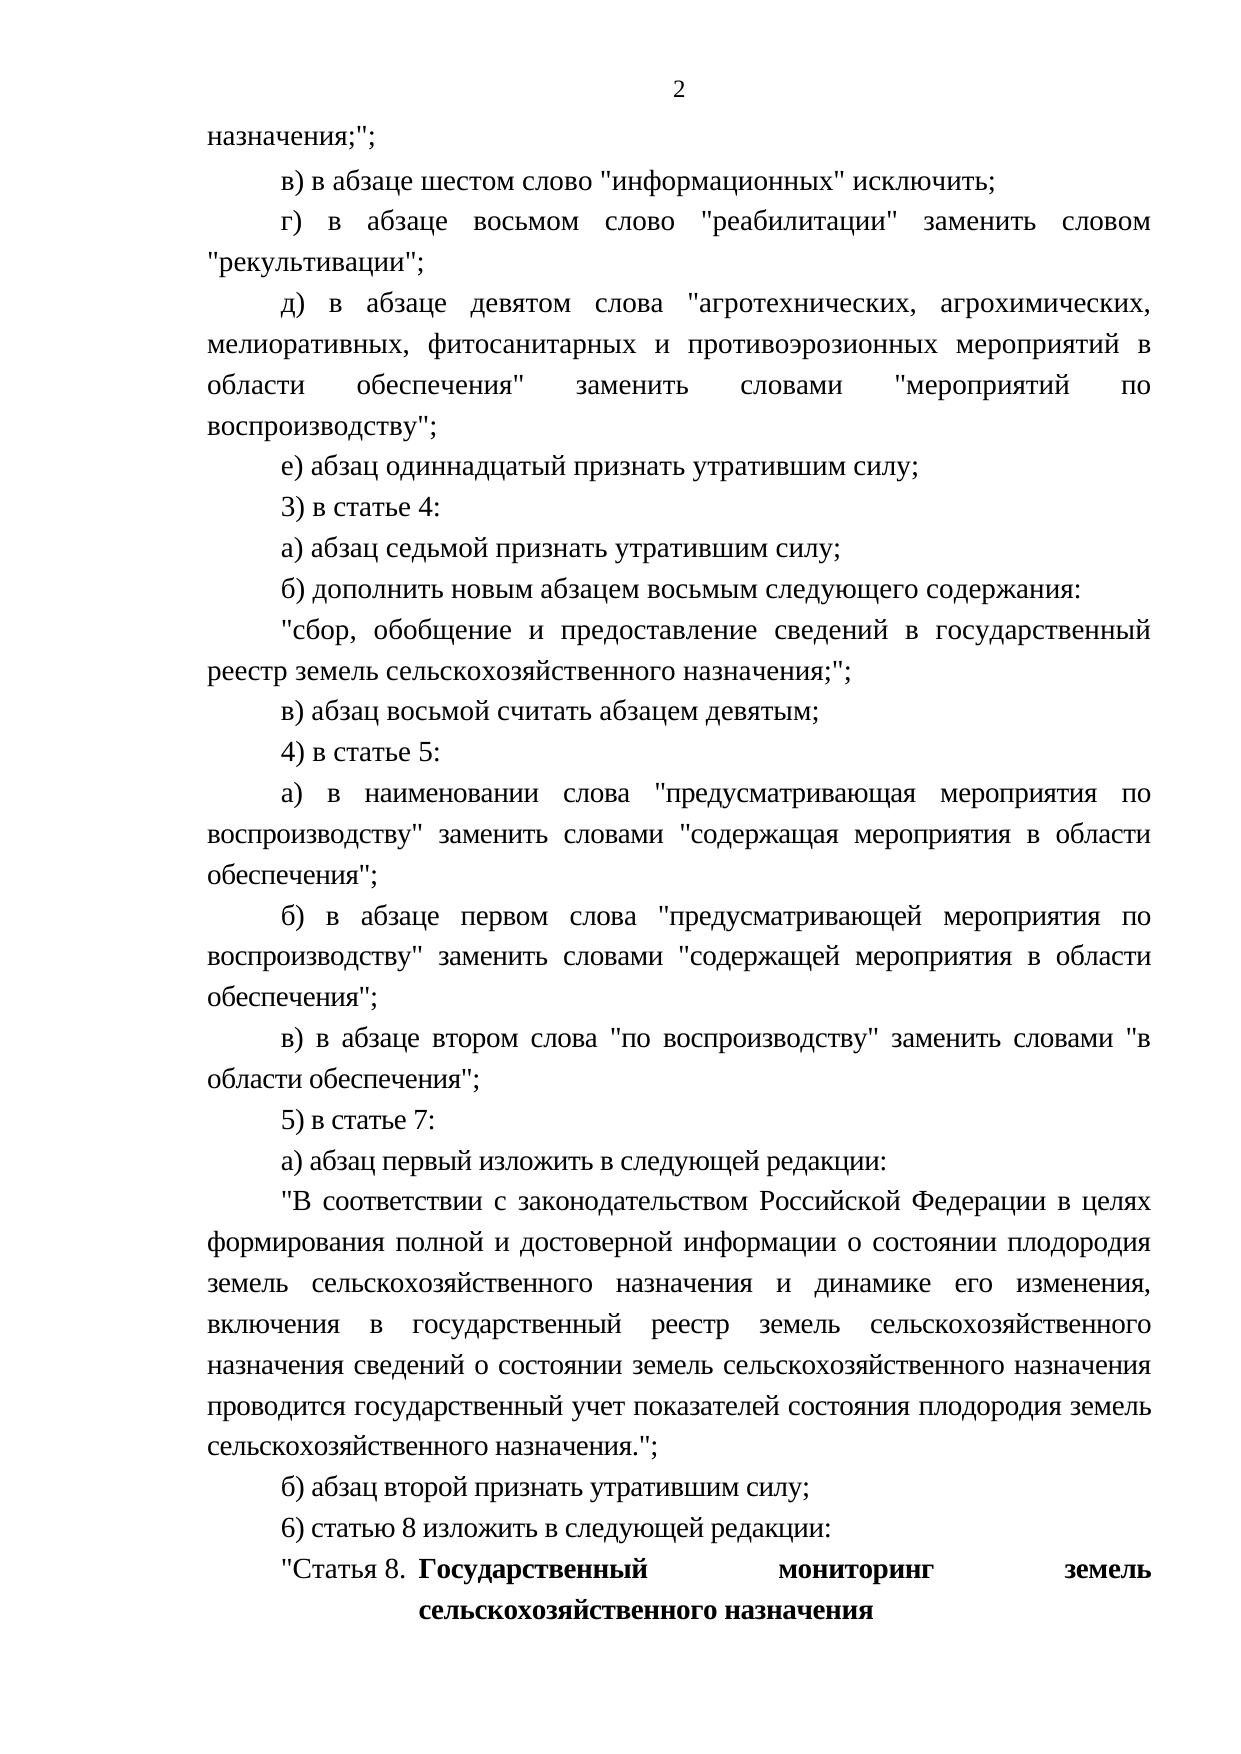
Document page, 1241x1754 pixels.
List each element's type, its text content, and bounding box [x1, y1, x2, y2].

text "В соответствии с законодательством Российской Федерации в целях формирования полной и достоверной информации о состоянии плодородия земель сельскохозяйственного назначения и динамике его изменения, включения в государственный реестр земель сельскохозяйственного назначения сведений о состоянии земель сельскохозяйственного назначения проводится государственный учет показателей состояния плодородия земель сельскохозяйственного назначения."; [207, 1183, 1152, 1462]
text 5) в статье 7: [207, 1102, 1152, 1135]
text д) в абзаце девятом слова "агротехнических, агрохимических, мелиоративных, фитосанитарных и противоэрозионных мероприятий в области обеспечения" заменить словами "мероприятий по воспроизводству"; [207, 285, 1152, 441]
text в) абзац восьмой считать абзацем девятым; [207, 693, 1152, 727]
text б) дополнить новым абзацем восьмым следующего содержания: [207, 571, 1152, 604]
text 4) в статье 5: [207, 734, 1152, 768]
text б) абзац второй признать утратившим силу; [207, 1469, 1152, 1503]
text б) в абзаце первом слова "предусматривающей мероприятия по воспроизводству" заменить словами "содержащей мероприятия в области обеспечения"; [207, 898, 1152, 1013]
text а) абзац первый изложить в следующей редакции: [207, 1143, 1152, 1176]
text г) в абзаце восьмом слово "реабилитации" заменить словом "рекультивации"; [207, 203, 1152, 278]
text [207, 118, 1152, 152]
text а) абзац седьмой признать утратившим силу; [207, 530, 1152, 564]
text "сбор, обобщение и предоставление сведений в государственный реестр земель сельскохозяйственного назначения;"; [207, 612, 1152, 686]
text в) в абзаце втором слова "по воспроизводству" заменить словами "в области обеспечения"; [207, 1020, 1152, 1094]
text 6) статью 8 изложить в следующей редакции: [207, 1510, 1152, 1544]
text 3) в статье 4: [207, 489, 1152, 523]
text в) в абзаце шестом слово "информационных" исключить; [207, 163, 1152, 196]
text "Статья 8. Государственный мониторинг земель сельскохозяйственного назначения [281, 1551, 1152, 1625]
text е) абзац одиннадцатый признать утратившим силу; [207, 448, 1152, 482]
text а) в наименовании слова "предусматривающая мероприятия по воспроизводству" заменить словами "содержащая мероприятия в области обеспечения"; [207, 775, 1152, 890]
